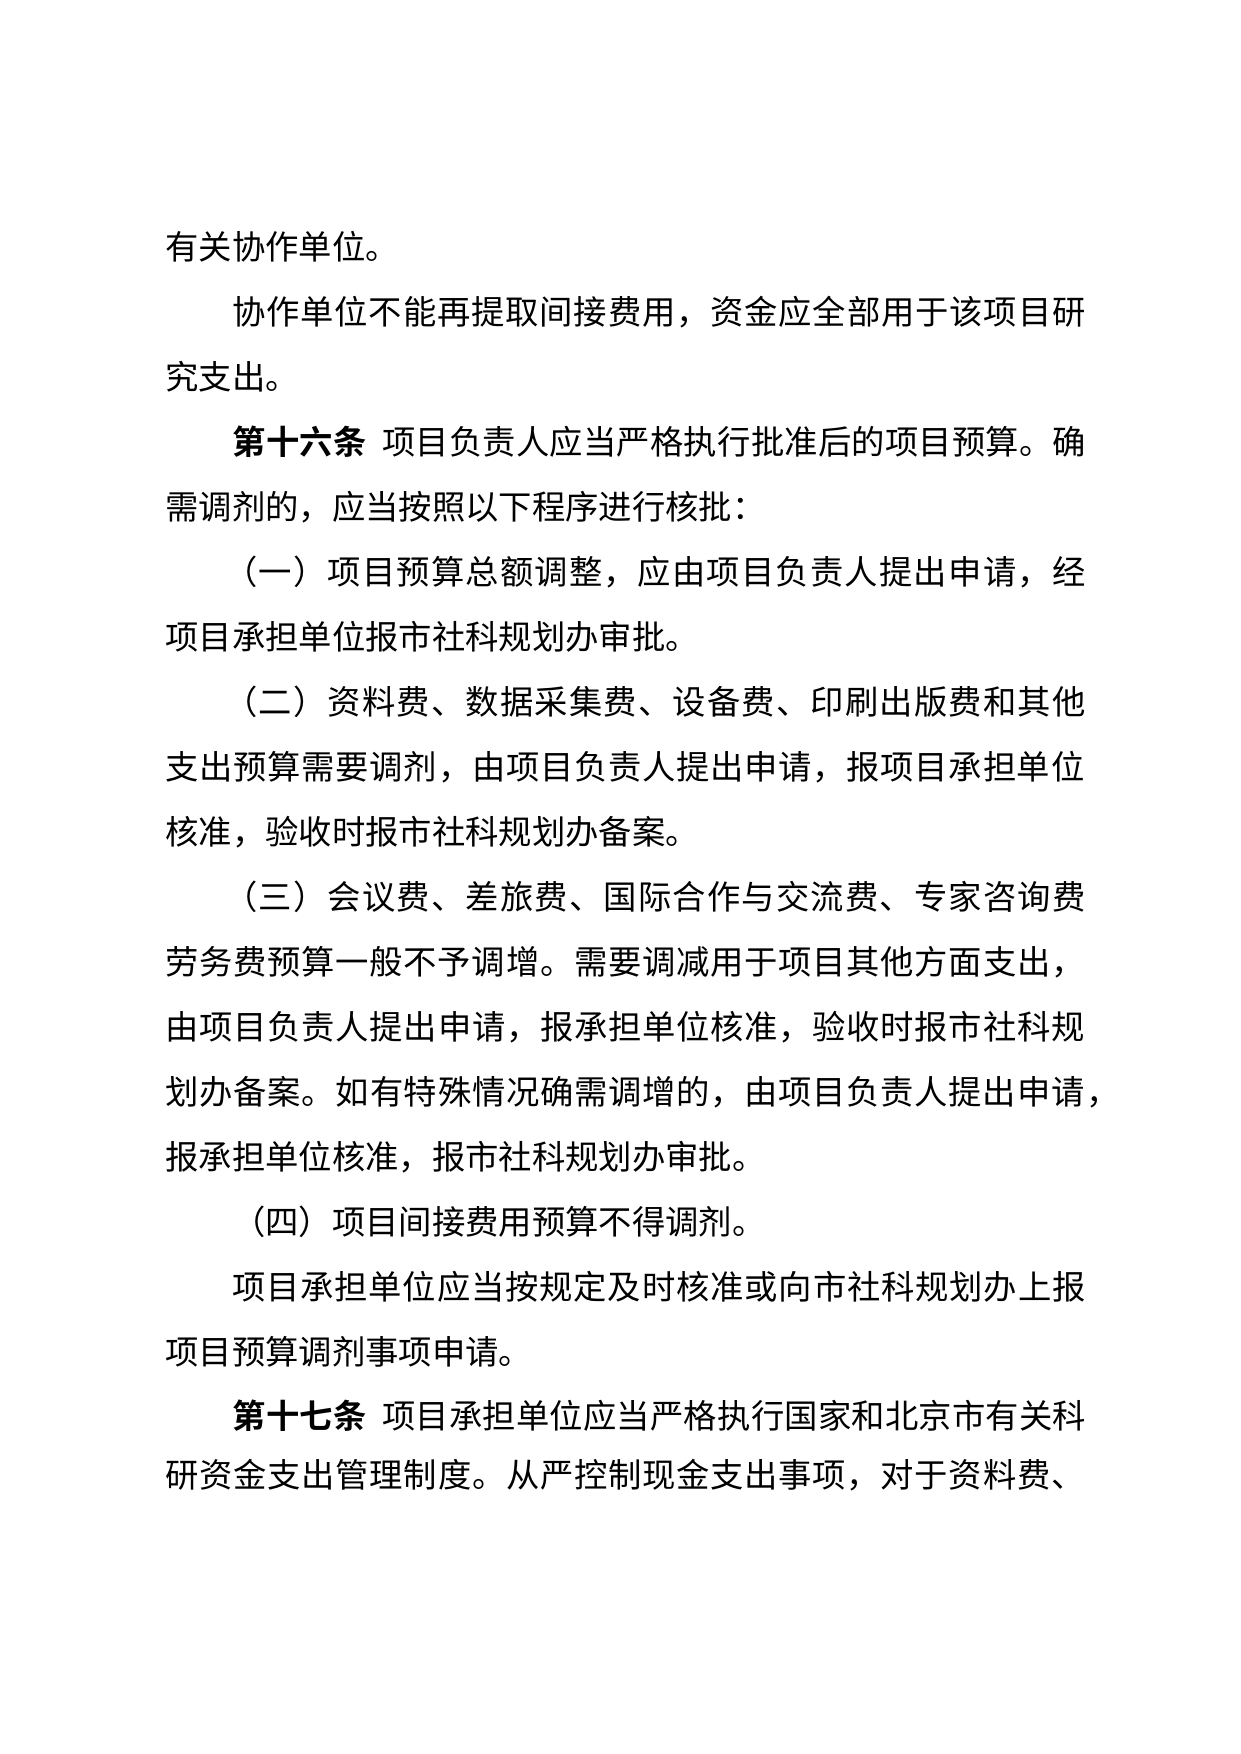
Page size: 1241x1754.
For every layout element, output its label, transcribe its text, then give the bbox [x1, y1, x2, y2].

text （一）项目预算总额调整，应由项目负责人提出申请，经项目承担单位报市社科规划办审批。 [165, 537, 1087, 667]
text （四）项目间接费用预算不得调剂。 [165, 1187, 1087, 1252]
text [165, 212, 1087, 277]
text （二）资料费、数据采集费、设备费、印刷出版费和其他支出预算需要调剂，由项目负责人提出申请，报项目承担单位核准，验收时报市社科规划办备案。 [165, 667, 1087, 862]
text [165, 1382, 1087, 1499]
text （三）会议费、差旅费、国际合作与交流费、专家咨询费、劳务费预算一般不予调增。需要调减用于项目其他方面支出，由项目负责人提出申请，报承担单位核准，验收时报市社科规划办备案。如有特殊情况确需调增的，由项目负责人提出申请，报承担单位核准，报市社科规划办审批。 [165, 862, 1087, 1187]
text 项目承担单位应当按规定及时核准或向市社科规划办上报项目预算调剂事项申请。 [165, 1252, 1087, 1382]
text 协作单位不能再提取间接费用，资金应全部用于该项目研究支出。 [165, 277, 1087, 407]
text 第十六条 项目负责人应当严格执行批准后的项目预算。确需调剂的，应当按照以下程序进行核批： [165, 407, 1087, 537]
